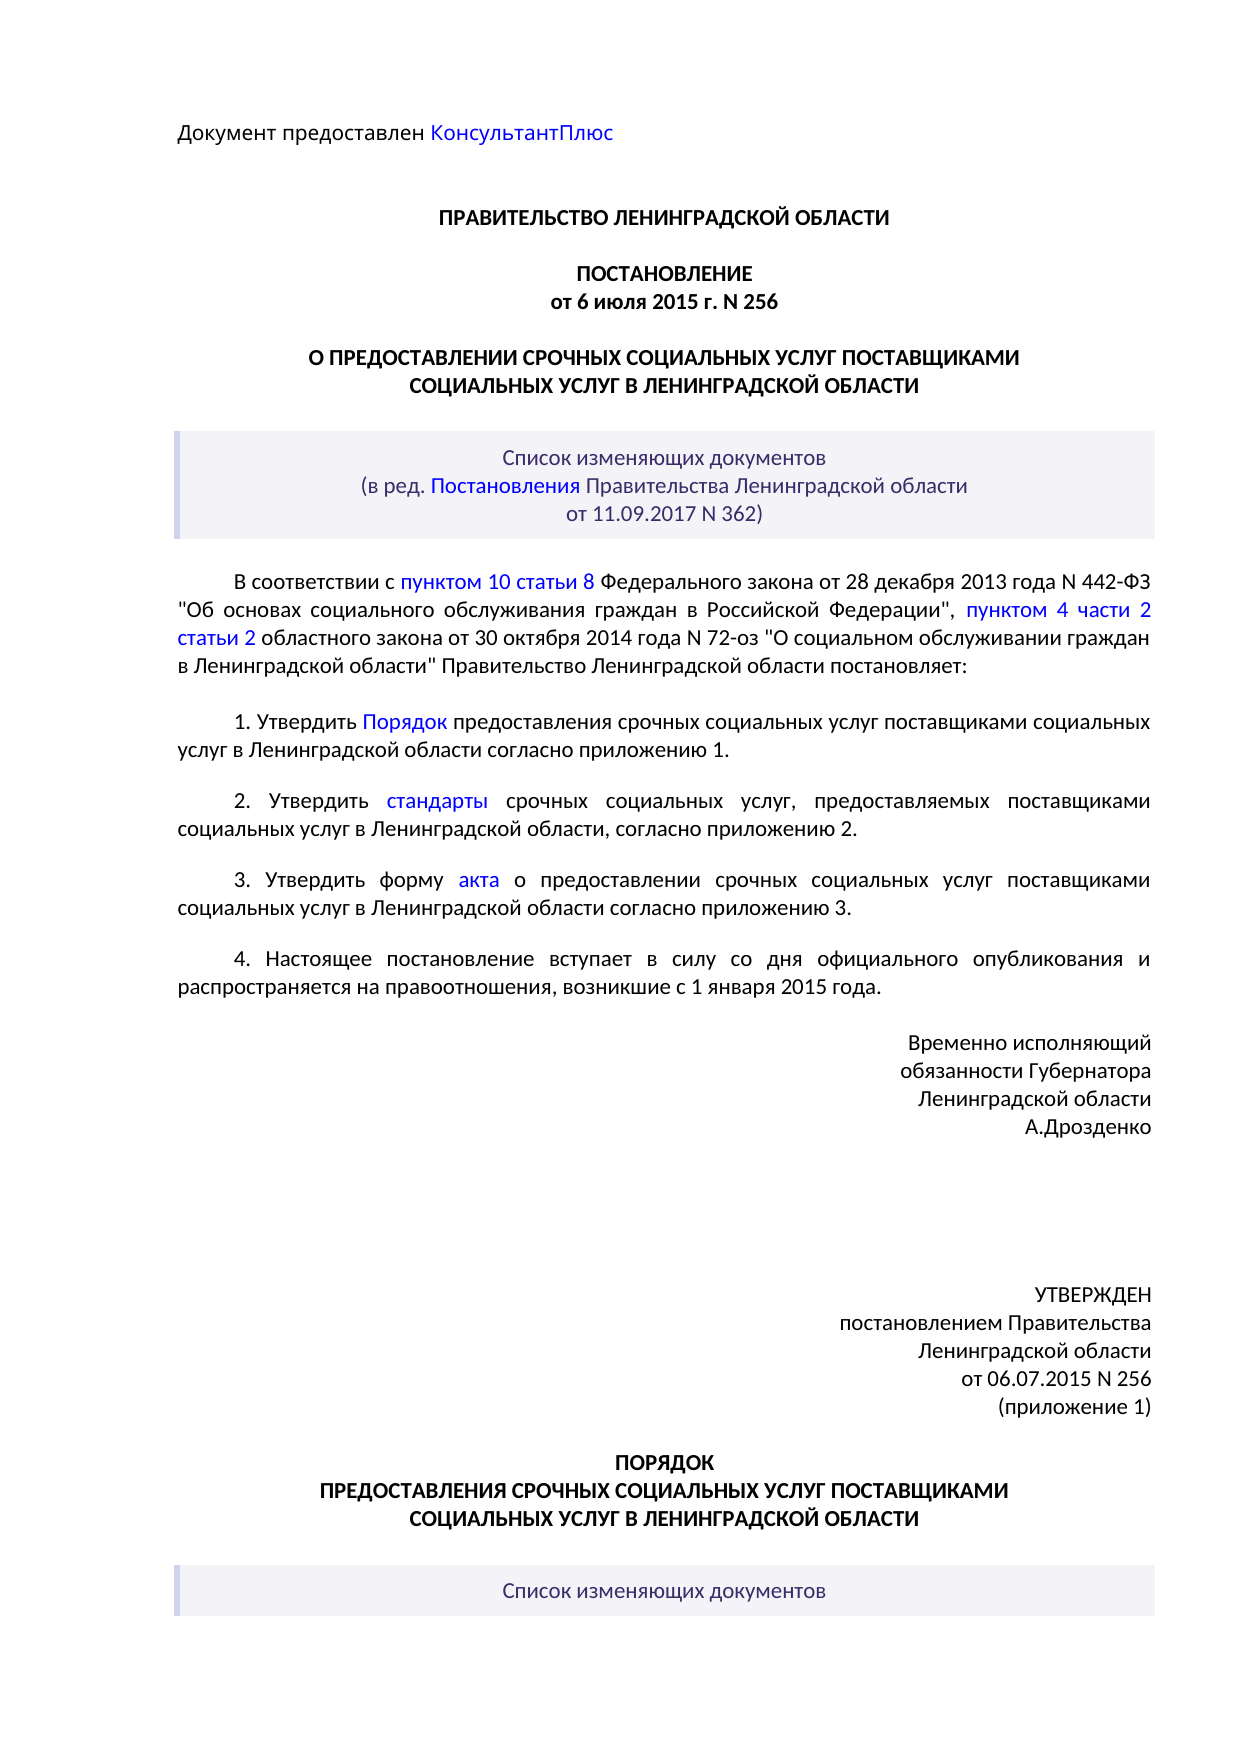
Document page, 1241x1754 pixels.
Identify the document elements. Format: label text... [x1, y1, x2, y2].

title ПОСТАНОВЛЕНИЕ [177, 259, 1152, 287]
text 4. Настоящее постановление вступает в силу со дня официального опубликования и распространяется на правоотношения, возникшие с 1 января 2015 года. [177, 944, 1152, 1000]
text Ленинградской области [177, 1084, 1152, 1112]
text 3. Утвердить форму акта о предоставлении срочных социальных услуг поставщиками социальных услуг в Ленинградской области согласно приложению 3. [177, 865, 1152, 921]
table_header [180, 1565, 1149, 1616]
text Ленинградской области [177, 1336, 1152, 1364]
title СОЦИАЛЬНЫХ УСЛУГ В ЛЕНИНГРАДСКОЙ ОБЛАСТИ [177, 1504, 1152, 1532]
text обязанности Губернатора [177, 1056, 1152, 1084]
text А.Дрозденко [177, 1112, 1152, 1140]
text В соответствии с пунктом 10 статьи 8 Федерального закона от 28 декабря 2013 года N 442-ФЗ "Об основах социального обслуживания граждан в Российской Федерации", пунктом 4 части 2 статьи 2 областного закона от 30 октября 2014 года N 72-оз "О социальном обслуживании граждан в Ленинградской области" Правительство Ленинградской области постановляет: [177, 567, 1152, 679]
title от 6 июля 2015 г. N 256 [177, 287, 1152, 315]
title ПРАВИТЕЛЬСТВО ЛЕНИНГРАДСКОЙ ОБЛАСТИ [177, 203, 1152, 231]
text постановлением Правительства [177, 1308, 1152, 1336]
text УТВЕРЖДЕН [177, 1280, 1152, 1308]
text 2. Утвердить стандарты срочных социальных услуг, предоставляемых поставщиками социальных услуг в Ленинградской области, согласно приложению 2. [177, 786, 1152, 842]
title О ПРЕДОСТАВЛЕНИИ СРОЧНЫХ СОЦИАЛЬНЫХ УСЛУГ ПОСТАВЩИКАМИ [177, 343, 1152, 371]
title СОЦИАЛЬНЫХ УСЛУГ В ЛЕНИНГРАДСКОЙ ОБЛАСТИ [177, 371, 1152, 399]
text (приложение 1) [177, 1392, 1152, 1420]
title ПОРЯДОК [177, 1448, 1152, 1476]
title ПРЕДОСТАВЛЕНИЯ СРОЧНЫХ СОЦИАЛЬНЫХ УСЛУГ ПОСТАВЩИКАМИ [177, 1476, 1152, 1504]
title Документ предоставлен КонсультантПлюс [177, 118, 1152, 175]
text 1. Утвердить Порядок предоставления срочных социальных услуг поставщиками социальных услуг в Ленинградской области согласно приложению 1. [177, 707, 1152, 763]
table_header Список изменяющих документов (в ред. Постановления Правительства Ленинградской области от 11.09.2017 N 362) [180, 431, 1149, 539]
text от 06.07.2015 N 256 [177, 1364, 1152, 1392]
text Временно исполняющий [177, 1028, 1152, 1056]
